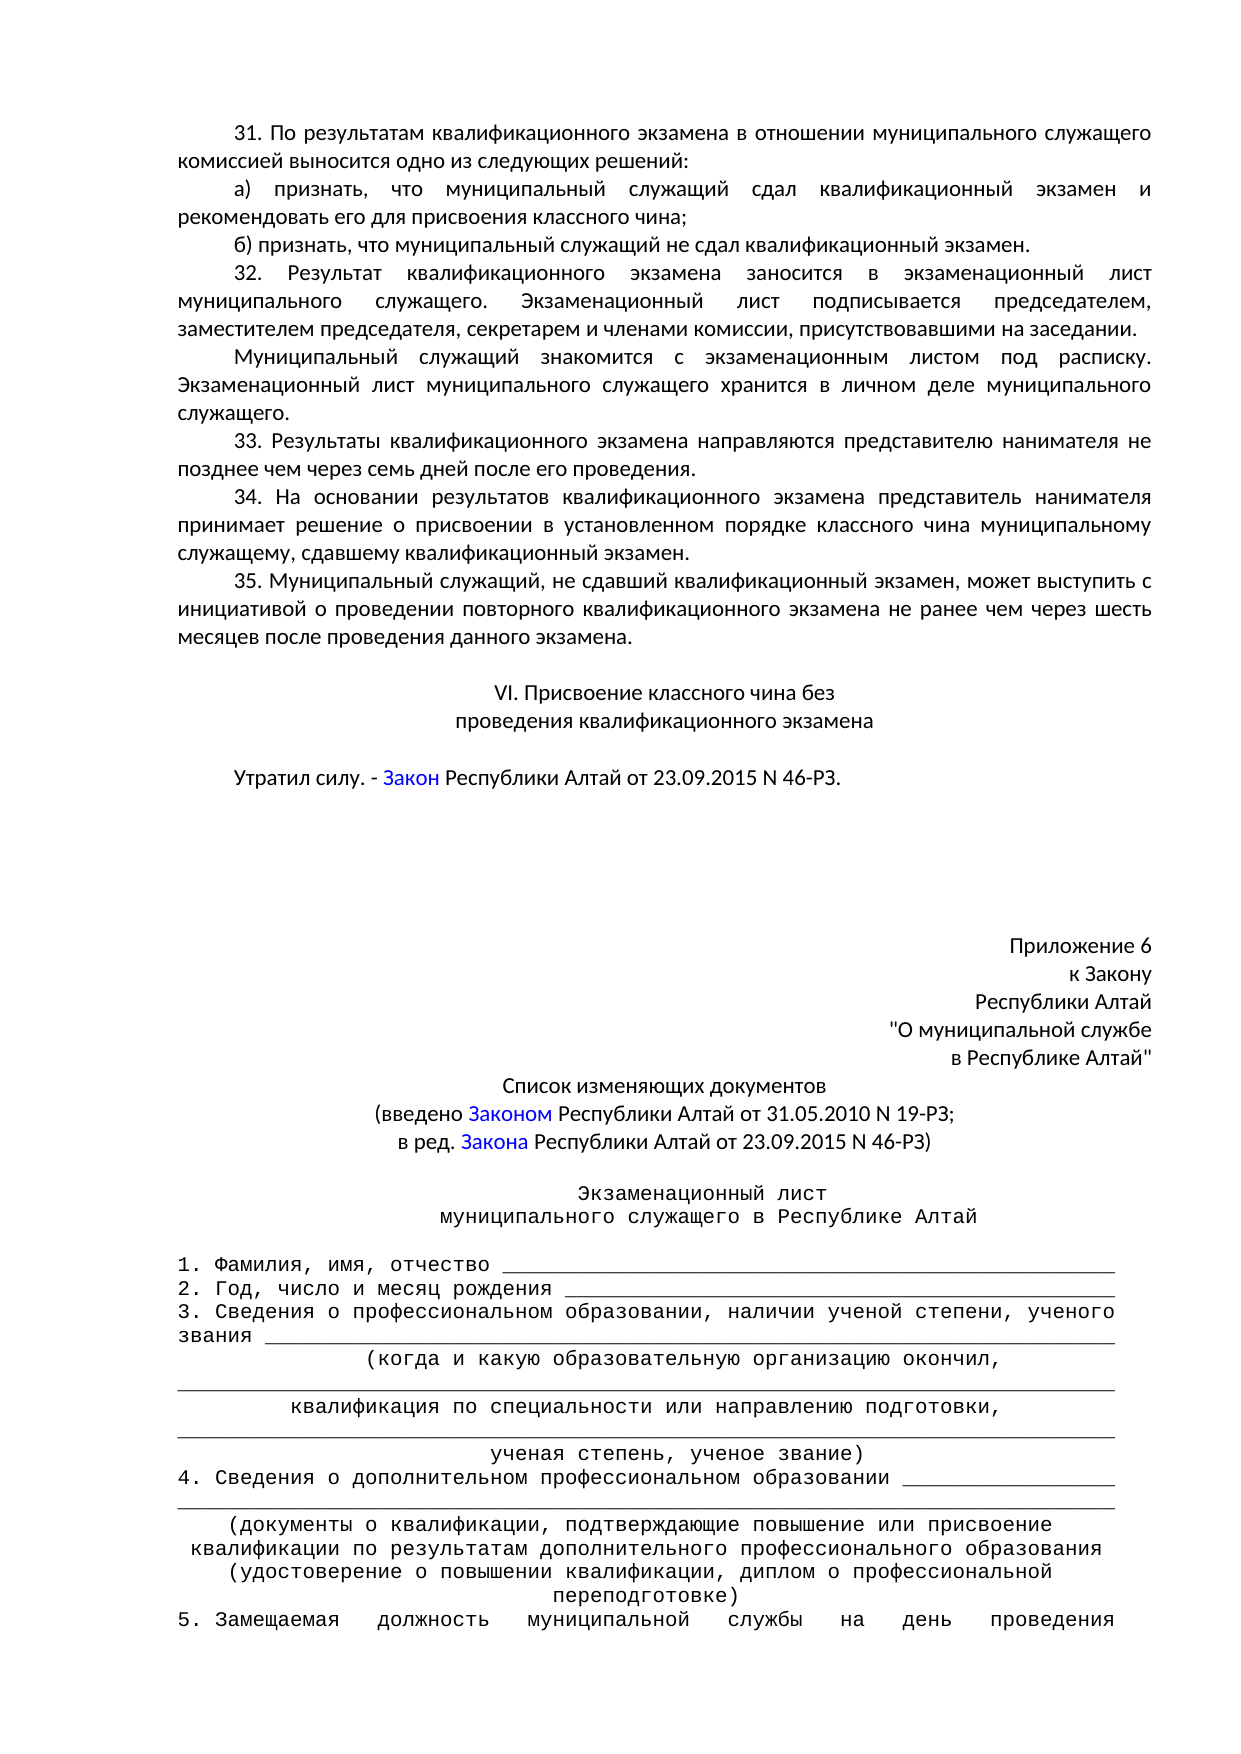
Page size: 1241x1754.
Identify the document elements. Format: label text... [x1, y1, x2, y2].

text Муниципальный служащий знакомится с экзаменационным листом под расписку. Экзаменационный лист муниципального служащего хранится в личном деле муниципального служащего. [177, 342, 1152, 426]
text ___________________________________________________________________________ [177, 1372, 1152, 1396]
text (документы о квалификации, подтверждающие повышение или присвоение [177, 1514, 1152, 1538]
text Список изменяющих документов [177, 1071, 1152, 1099]
text Приложение 6 [177, 931, 1152, 959]
text (удостоверение о повышении квалификации, диплом о профессиональной [177, 1561, 1152, 1585]
text муниципального служащего в Республике Алтай [177, 1207, 1152, 1230]
text 1. Фамилия, имя, отчество _________________________________________________ [177, 1254, 1152, 1277]
text звания ____________________________________________________________________ [177, 1325, 1152, 1348]
text а) признать, что муниципальный служащий сдал квалификационный экзамен и рекомендовать его для присвоения классного чина; [177, 174, 1152, 230]
text 35. Муниципальный служащий, не сдавший квалификационный экзамен, может выступить с инициативой о проведении повторного квалификационного экзамена не ранее чем через шесть месяцев после проведения данного экзамена. [177, 566, 1152, 651]
text б) признать, что муниципальный служащий не сдал квалификационный экзамен. [177, 230, 1152, 258]
text Утратил силу. - Закон Республики Алтай от 23.09.2015 N 46-РЗ. [177, 763, 1152, 791]
text (введено Законом Республики Алтай от 31.05.2010 N 19-РЗ; [177, 1099, 1152, 1127]
text ___________________________________________________________________________ [177, 1490, 1152, 1514]
text 5. Замещаемая должность муниципальной службы на день проведения [177, 1608, 1152, 1632]
text квалификация по специальности или направлению подготовки, [177, 1396, 1152, 1419]
text 32. Результат квалификационного экзамена заносится в экзаменационный лист муниципального служащего. Экзаменационный лист подписывается председателем, заместителем председателя, секретарем и членами комиссии, присутствовавшими на заседании. [177, 258, 1152, 342]
text к Закону [177, 959, 1152, 987]
text в Республике Алтай" [177, 1043, 1152, 1071]
text Республики Алтай [177, 987, 1152, 1015]
text проведения квалификационного экзамена [177, 707, 1152, 734]
text квалификации по результатам дополнительного профессионального образования [177, 1538, 1152, 1561]
text в ред. Закона Республики Алтай от 23.09.2015 N 46-РЗ) [177, 1127, 1152, 1155]
text "О муниципальной службе [177, 1015, 1152, 1043]
text VI. Присвоение классного чина без [177, 678, 1152, 707]
text 3. Сведения о профессиональном образовании, наличии ученой степени, ученого [177, 1301, 1152, 1325]
text 34. На основании результатов квалификационного экзамена представитель нанимателя принимает решение о присвоении в установленном порядке классного чина муниципальному служащему, сдавшему квалификационный экзамен. [177, 482, 1152, 566]
text 33. Результаты квалификационного экзамена направляются представителю нанимателя не позднее чем через семь дней после его проведения. [177, 426, 1152, 482]
text ___________________________________________________________________________ [177, 1419, 1152, 1443]
text ученая степень, ученое звание) [177, 1443, 1152, 1467]
text 2. Год, число и месяц рождения ____________________________________________ [177, 1277, 1152, 1301]
text Экзаменационный лист [177, 1183, 1152, 1207]
text (когда и какую образовательную организацию окончил, [177, 1348, 1152, 1372]
text переподготовке) [177, 1585, 1152, 1608]
text 31. По результатам квалификационного экзамена в отношении муниципального служащего комиссией выносится одно из следующих решений: [177, 118, 1152, 174]
text 4. Сведения о дополнительном профессиональном образовании _________________ [177, 1467, 1152, 1490]
